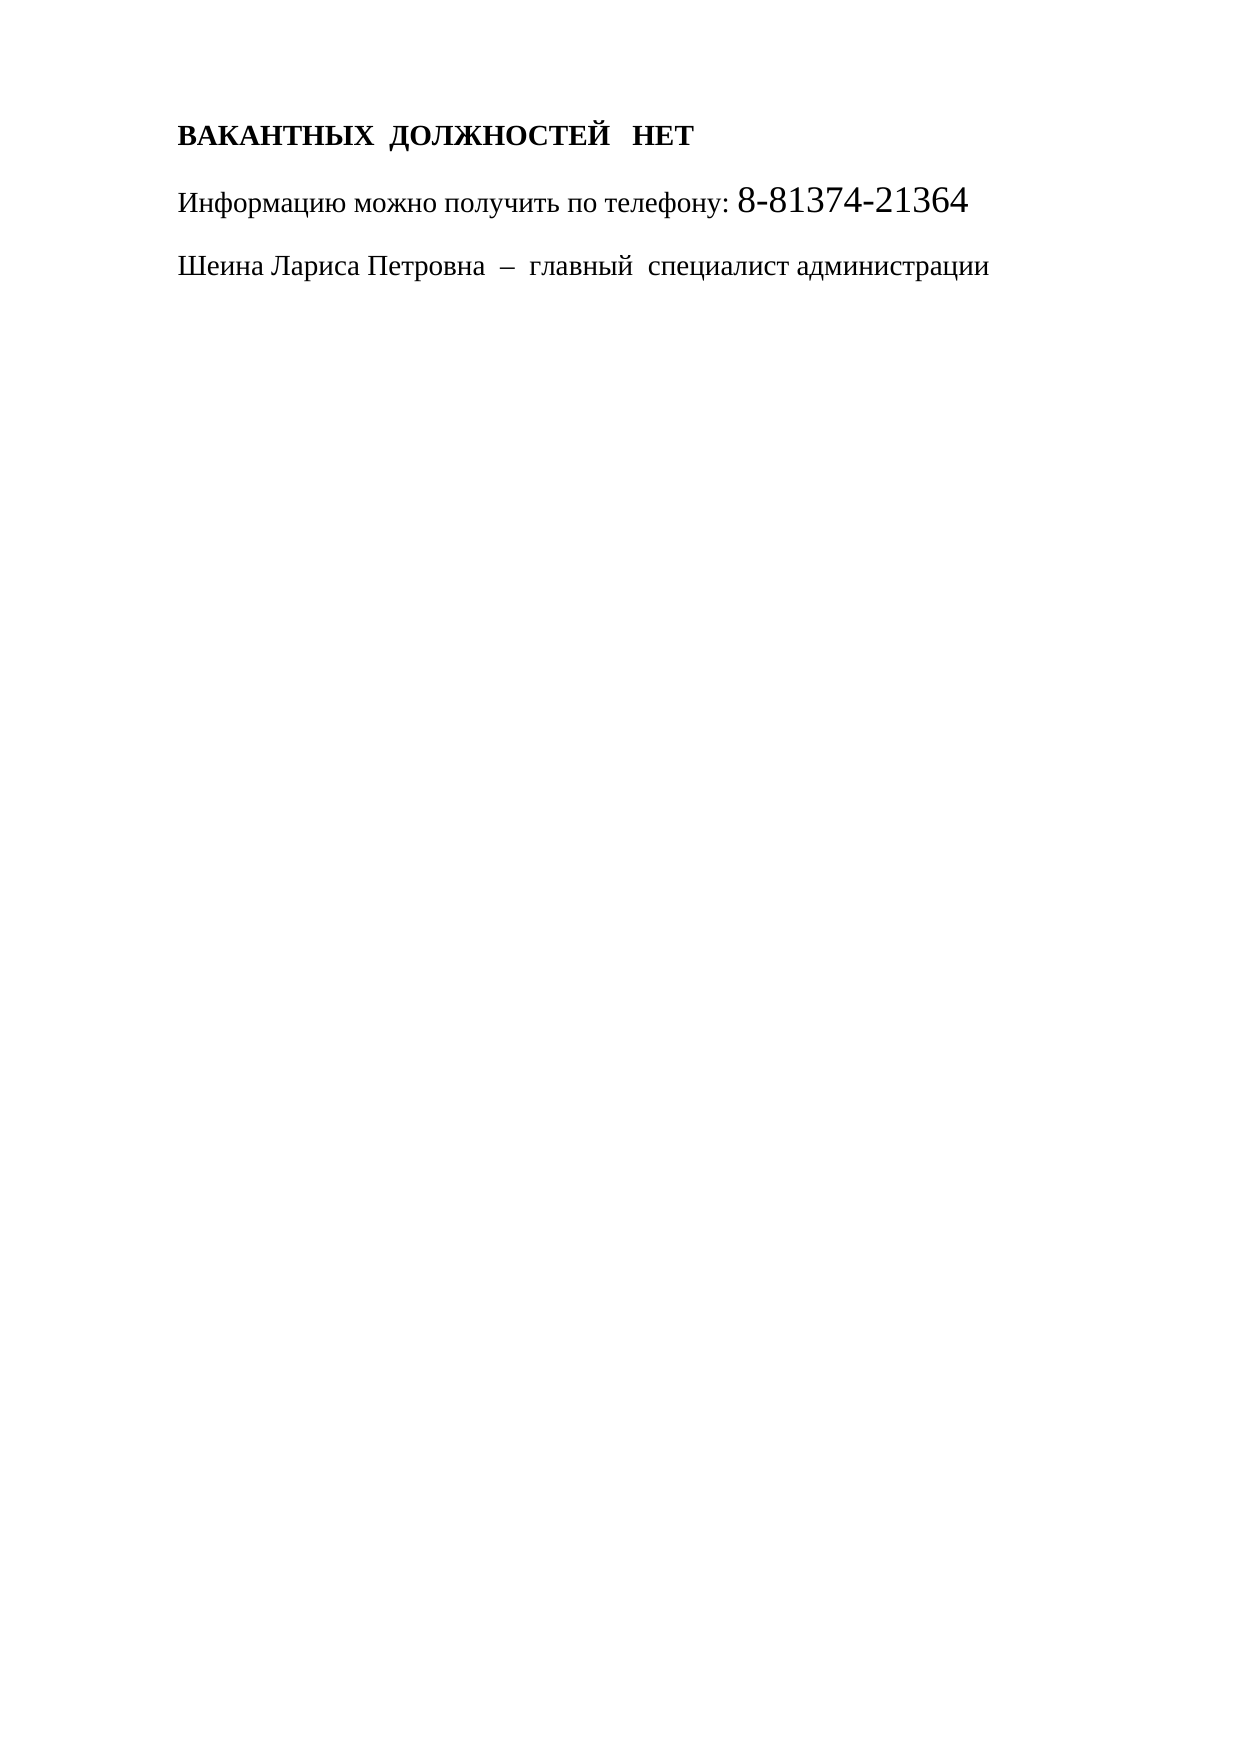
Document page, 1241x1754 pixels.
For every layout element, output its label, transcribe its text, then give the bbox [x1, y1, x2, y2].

text Шеина Лариса Петровна – главный специалист администрации [177, 248, 1152, 281]
text Информацию можно получить по телефону: 8-81374-21364 [177, 177, 1152, 221]
text ВАКАНТНЫХ ДОЛЖНОСТЕЙ НЕТ [177, 118, 1152, 152]
